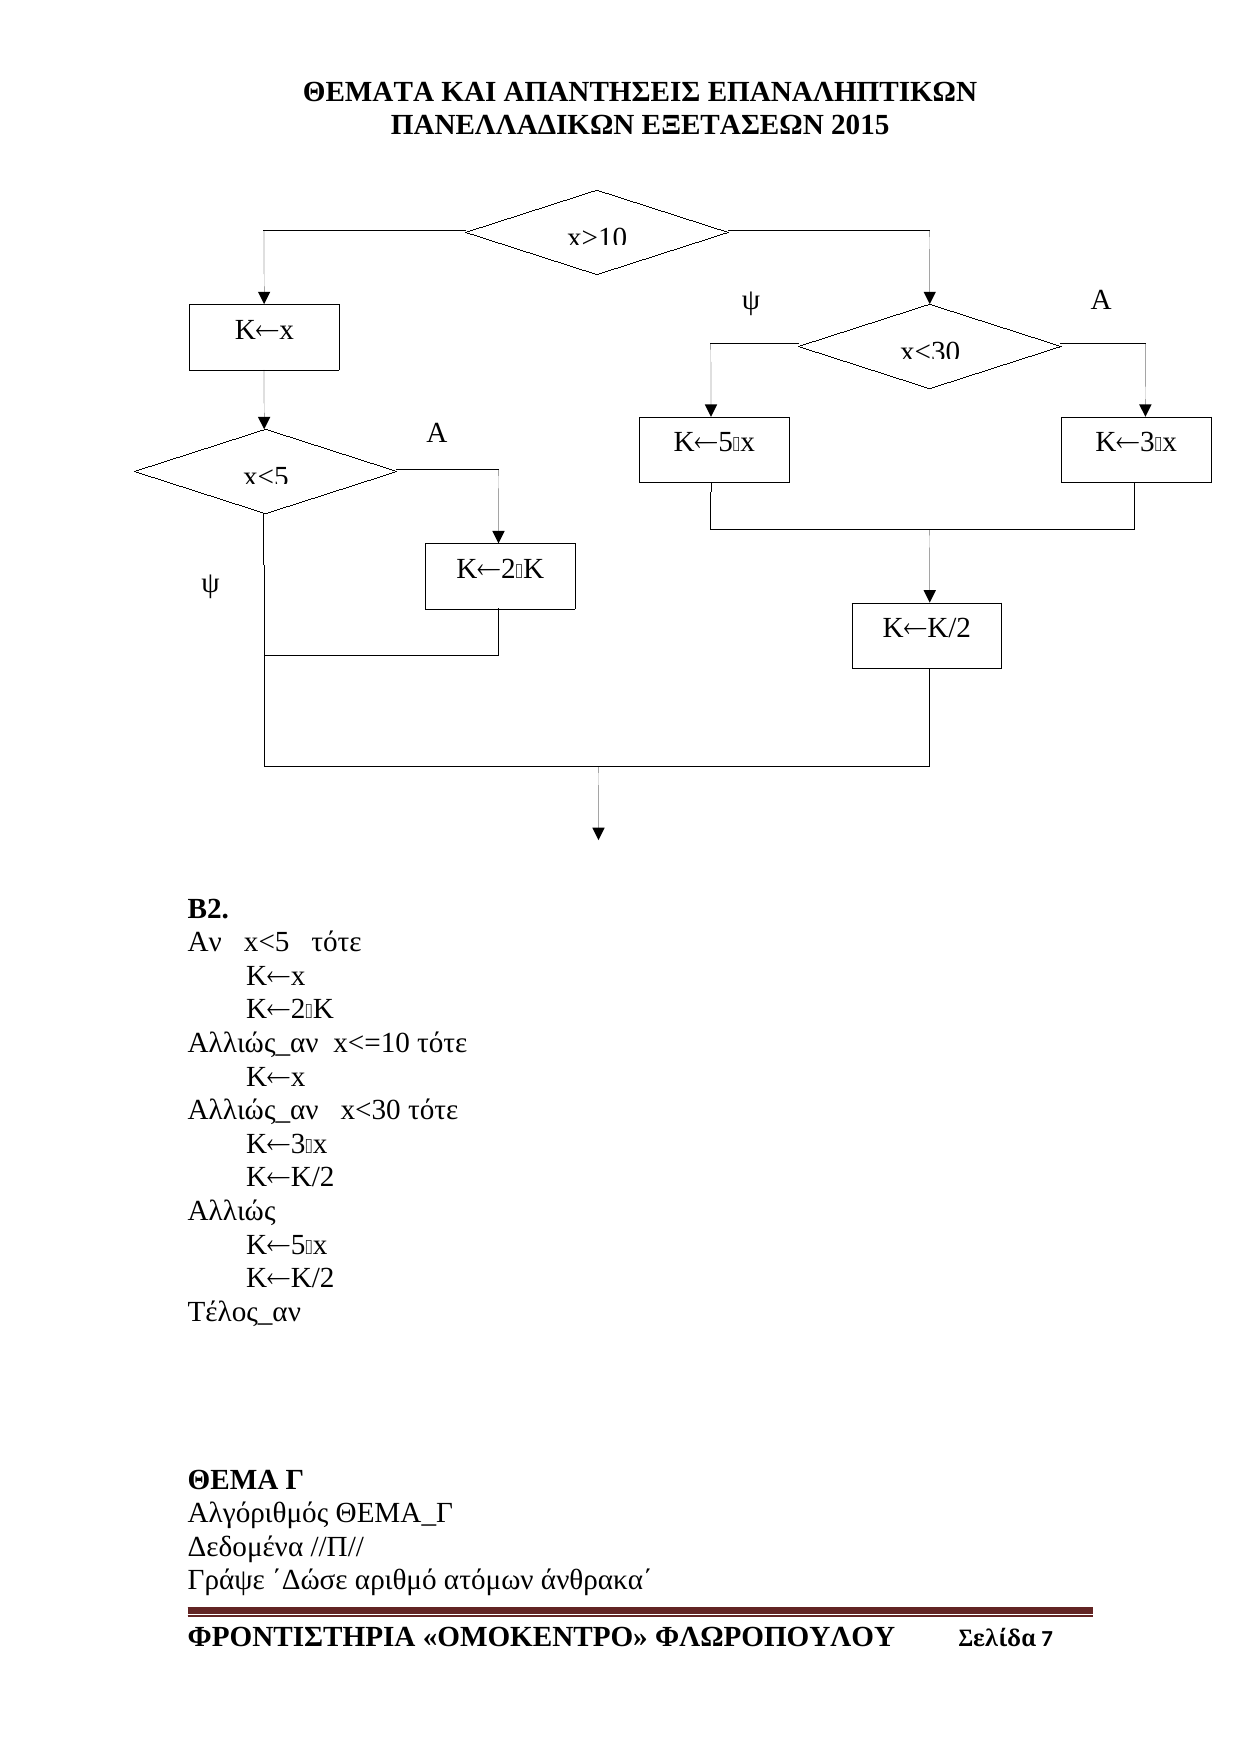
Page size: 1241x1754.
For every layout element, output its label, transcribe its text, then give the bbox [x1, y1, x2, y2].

text Τέλος_αν [187, 1294, 1093, 1328]
text Γράψε ΄Δώσε αριθμό ατόμων άνθρακα΄ [187, 1562, 1093, 1596]
text Αλγόριθμός ΘΕΜΑ_Γ [187, 1495, 1093, 1529]
text KK/2 [187, 1159, 1093, 1193]
text Αν x<5 τότε [187, 924, 1093, 958]
text Β2. [187, 891, 1093, 924]
text Κ5x [187, 1227, 1093, 1260]
text ΘΕΜΑ Γ [187, 1462, 1093, 1495]
text Κ2Κ [187, 992, 1093, 1025]
text Δεδομένα //Π// [187, 1529, 1093, 1562]
text Κx [187, 1059, 1093, 1092]
text KK/2 [187, 1260, 1093, 1294]
text Αλλιώς [187, 1193, 1093, 1227]
text Κ3x [187, 1126, 1093, 1159]
text Αλλιώς_αν x<30 τότε [187, 1092, 1093, 1126]
text Αλλιώς_αν x<=10 τότε [187, 1025, 1093, 1059]
text Κx [187, 958, 1093, 992]
